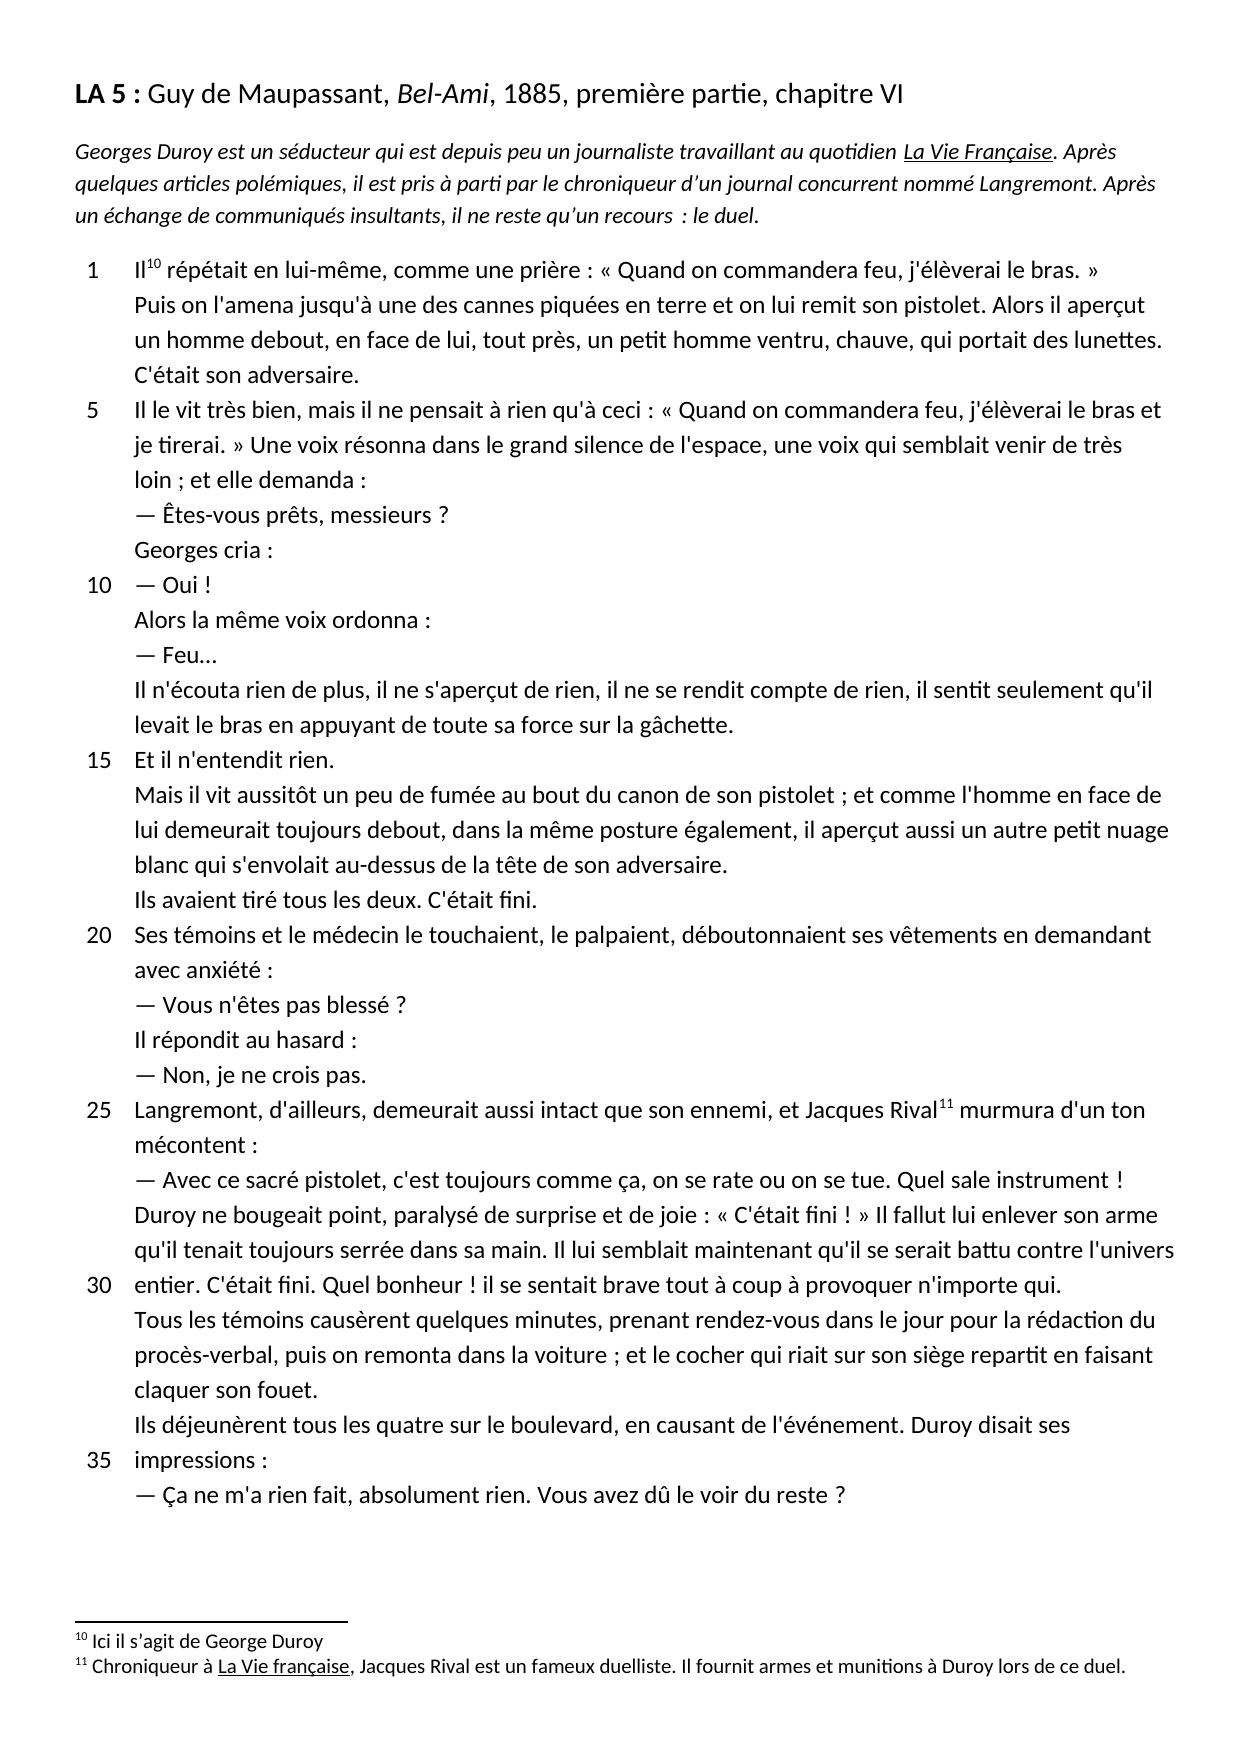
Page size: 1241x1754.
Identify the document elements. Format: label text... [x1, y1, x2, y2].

text Georges Duroy est un séducteur qui est depuis peu un journaliste travaillant au quotidien La Vie Française. Après quelques articles polémiques, il est pris à parti par le chroniqueur d’un journal concurrent nommé Langremont. Après un échange de communiqués insultants, il ne reste qu’un recours : le duel. [75, 137, 1165, 229]
text LA 5 : Guy de Maupassant, Bel-Ami, 1885, première partie, chapitre VI [75, 75, 1165, 111]
table_header Il répétait en lui-même, comme une prière : « Quand on commandera feu, j'élèverai le bras. » Puis on l'amena jusqu'à une des cannes piquées en terre et on lui remit son pistolet. Alors il aperçut un homme debout, en face de lui, tout près, un petit homme ventru, chauve, qui portait des lunettes. C'était son adversaire. Il le vit très bien, mais il ne pensait à rien qu'à ceci : « Quand on commandera feu, j'élèverai le bras et je tirerai. » Une voix résonna dans le grand silence de l'espace, une voix qui semblait venir de très loin ; et elle demanda : — Êtes-vous prêts, messieurs ? Georges cria : — Oui ! Alors la même voix ordonna : — Feu… Il n'écouta rien de plus, il ne s'aperçut de rien, il ne se rendit compte de rien, il sentit seulement qu'il levait le bras en appuyant de toute sa force sur la gâchette. Et il n'entendit rien. Mais il vit aussitôt un peu de fumée au bout du canon de son pistolet ; et comme l'homme en face de lui demeurait toujours debout, dans la même posture également, il aperçut aussi un autre petit nuage blanc qui s'envolait au-dessus de la tête de son adversaire. Ils avaient tiré tous les deux. C'était fini. Ses témoins et le médecin le touchaient, le palpaient, déboutonnaient ses vêtements en demandant avec anxiété : — Vous n'êtes pas blessé ? Il répondit au hasard : — Non, je ne crois pas. Langremont, d'ailleurs, demeurait aussi intact que son ennemi, et Jacques Rival murmura d'un ton mécontent : — Avec ce sacré pistolet, c'est toujours comme ça, on se rate ou on se tue. Quel sale instrument ! Duroy ne bougeait point, paralysé de surprise et de joie : « C'était fini ! » Il fallut lui enlever son arme qu'il tenait toujours serrée dans sa main. Il lui semblait maintenant qu'il se serait battu contre l'univers entier. C'était fini. Quel bonheur ! il se sentait brave tout à coup à provoquer n'importe qui. Tous les témoins causèrent quelques minutes, prenant rendez-vous dans le jour pour la rédaction du procès-verbal, puis on remonta dans la voiture ; et le cocher qui riait sur son siège repartit en faisant claquer son fouet. Ils déjeunèrent tous les quatre sur le boulevard, en causant de l'événement. Duroy disait ses impressions : — Ça ne m'a rien fait, absolument rien. Vous avez dû le voir du reste ? [123, 254, 1187, 1513]
table_header 1 5 10 15 20 25 30 35 [75, 254, 123, 1513]
